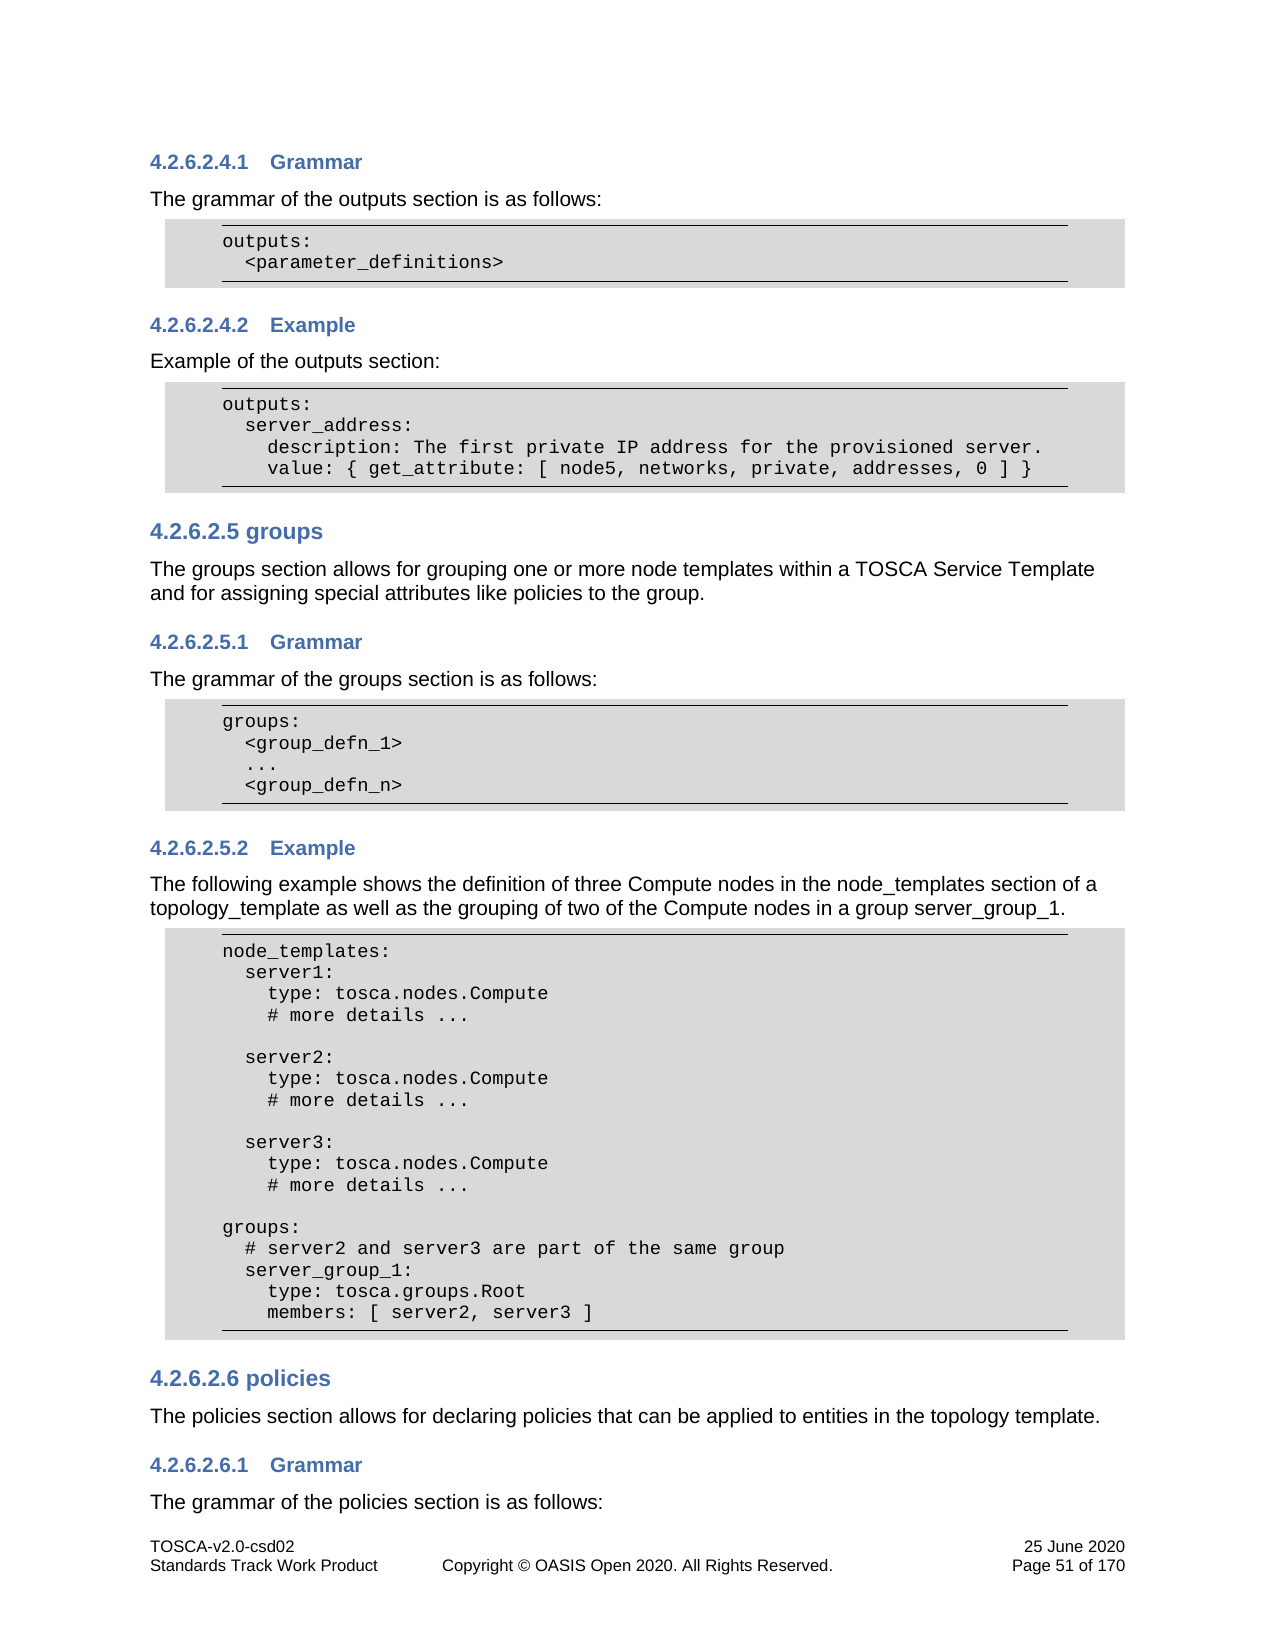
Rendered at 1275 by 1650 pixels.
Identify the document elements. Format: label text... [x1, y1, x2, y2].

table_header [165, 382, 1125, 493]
text The grammar of the policies section is as follows: [150, 1489, 1125, 1513]
subtitle groups [150, 518, 1125, 545]
subtitle Example [150, 313, 1125, 337]
text Example of the outputs section: [150, 349, 1125, 373]
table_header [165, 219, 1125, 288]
text The policies section allows for declaring policies that can be applied to entities in the topology template. [150, 1404, 1125, 1428]
subtitle Grammar [150, 630, 1125, 654]
text The grammar of the groups section is as follows: [150, 667, 1125, 691]
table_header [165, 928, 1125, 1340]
text The groups section allows for grouping one or more node templates within a TOSCA Service Template and for assigning special attributes like policies to the group. [150, 557, 1125, 605]
text The grammar of the outputs section is as follows: [150, 186, 1125, 210]
subtitle Grammar [150, 1453, 1125, 1477]
text The following example shows the definition of three Compute nodes in the node_templates section of a topology_template as well as the grouping of two of the Compute nodes in a group server_group_1. [150, 872, 1125, 920]
subtitle Example [150, 836, 1125, 859]
subtitle policies [150, 1365, 1125, 1392]
subtitle Grammar [150, 150, 1125, 174]
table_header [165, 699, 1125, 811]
